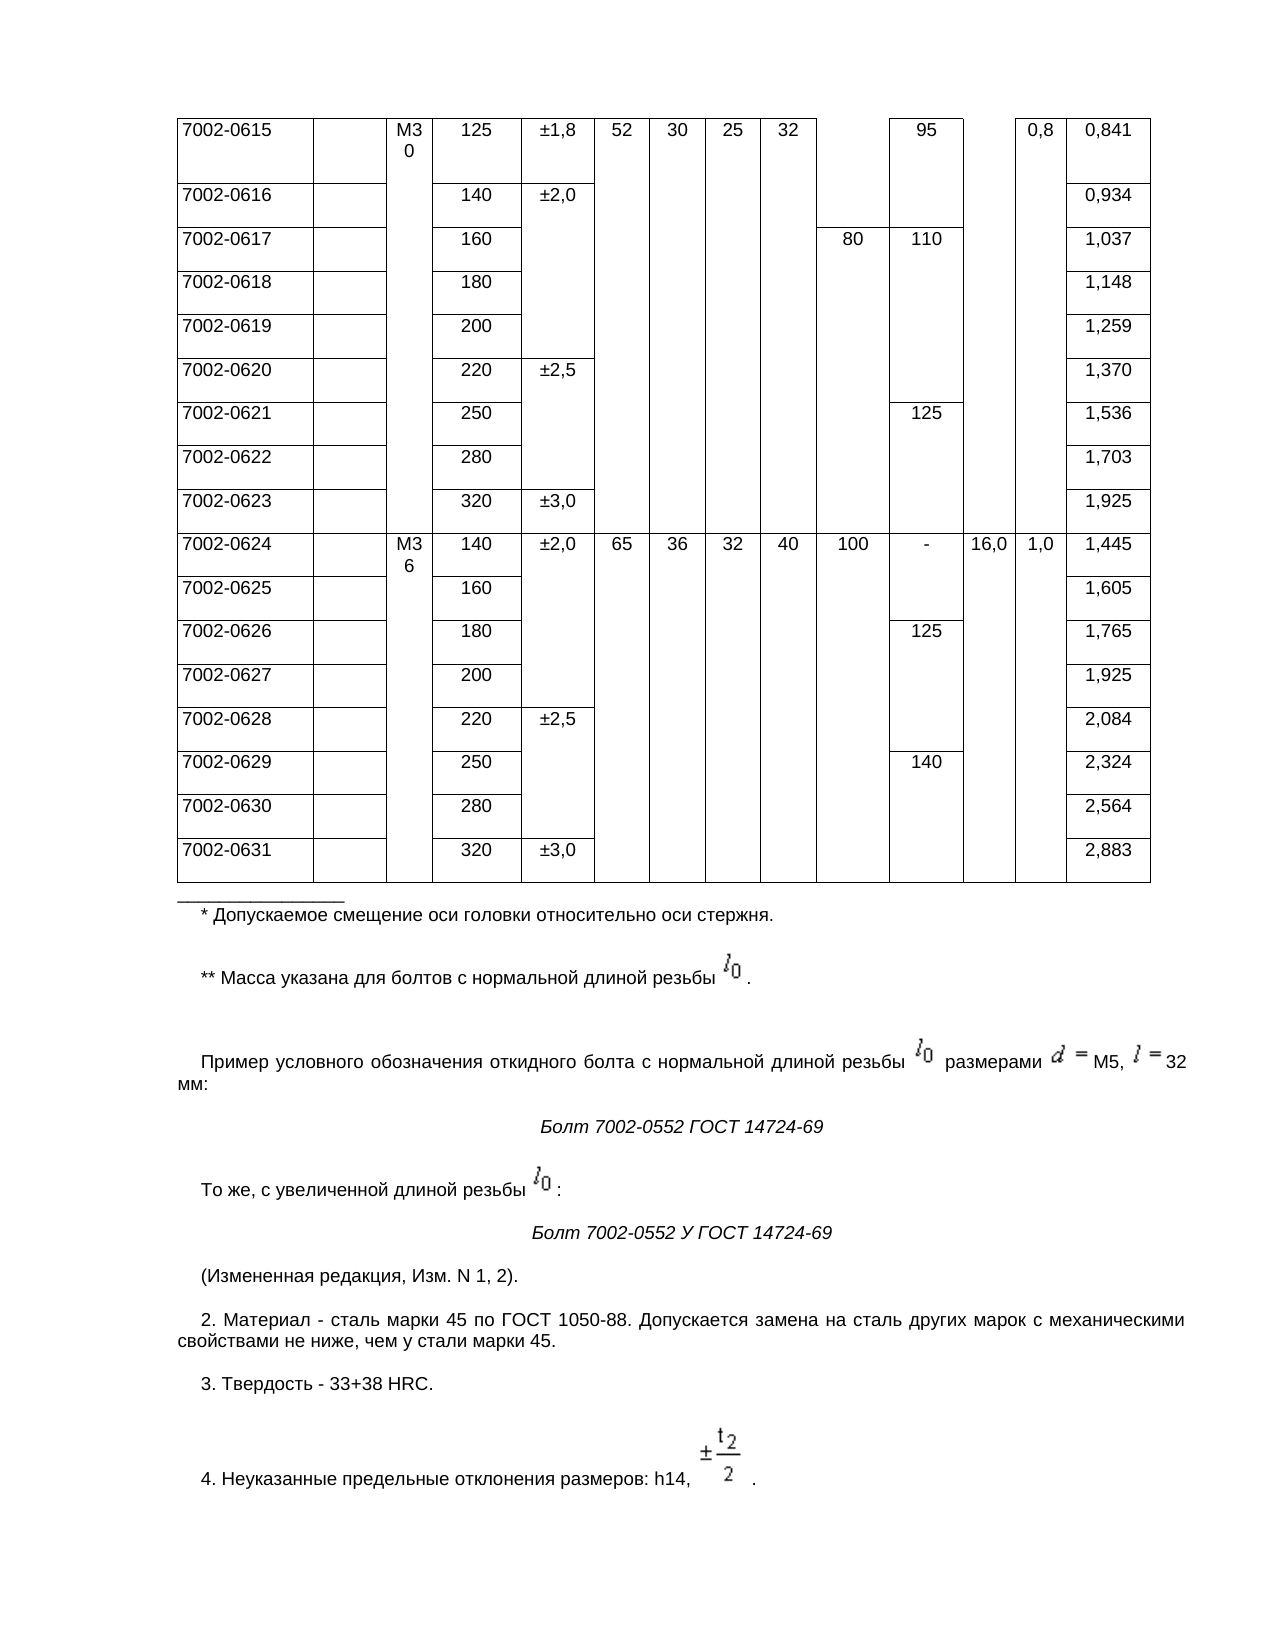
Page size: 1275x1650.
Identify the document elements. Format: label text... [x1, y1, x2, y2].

table_cell [706, 794, 760, 838]
table_cell [817, 183, 889, 227]
table_cell [387, 183, 432, 227]
table_cell [1016, 402, 1066, 445]
table_cell 160 [433, 228, 521, 271]
table_cell [1016, 489, 1066, 532]
text 4. Неуказанные предельные отклонения размеров: h14, . [177, 1418, 1186, 1489]
table_cell [706, 751, 760, 794]
table_cell [595, 402, 649, 445]
table_cell 1,925 [1067, 665, 1150, 707]
table_cell 1,148 [1067, 272, 1150, 314]
table_cell 180 [433, 621, 521, 663]
table_cell [1016, 838, 1066, 882]
table_cell 7002-0629 [178, 752, 313, 794]
table_cell 280 [433, 795, 521, 838]
table_cell 32 [761, 119, 816, 183]
table_cell ±3,0 [522, 839, 594, 882]
picture [913, 1031, 939, 1069]
text Пример условного обозначения откидного болта с нормальной длиной резьбы размерами М5, 32 мм: [177, 1031, 1186, 1094]
table_cell 220 [433, 359, 521, 402]
table_cell [595, 707, 649, 751]
table_cell [650, 576, 705, 620]
table_cell [387, 664, 432, 707]
table_cell 1,445 [1067, 534, 1150, 576]
table_cell ±1,8 [522, 119, 594, 183]
table_cell [595, 227, 649, 271]
table_cell 7002-0631 [178, 839, 313, 882]
table_cell [964, 489, 1015, 532]
table_cell 125 [890, 621, 963, 663]
table_cell [706, 445, 760, 489]
table_cell [650, 838, 705, 882]
table_cell [314, 184, 386, 227]
table_cell [1016, 271, 1066, 314]
table_cell 320 [433, 490, 521, 532]
table_cell [522, 576, 594, 620]
table_cell [706, 489, 760, 532]
table_cell [706, 838, 760, 882]
table_cell [1016, 445, 1066, 489]
table_cell 7002-0618 [178, 272, 313, 314]
table_cell [650, 314, 705, 358]
table_cell [817, 445, 889, 489]
table_cell [595, 358, 649, 402]
table_cell [522, 227, 594, 271]
table_cell M36 [387, 534, 432, 576]
table_cell 200 [433, 315, 521, 358]
table_cell [890, 576, 963, 620]
table_cell 1,703 [1067, 446, 1150, 489]
table_cell [595, 838, 649, 882]
table_cell [595, 314, 649, 358]
table_cell [650, 707, 705, 751]
table_cell [890, 838, 963, 882]
table_cell [761, 358, 816, 402]
table_cell [595, 445, 649, 489]
picture [721, 946, 747, 985]
table_cell [761, 489, 816, 532]
table_cell [817, 402, 889, 445]
table_cell [817, 664, 889, 707]
table_cell [522, 445, 594, 489]
table_cell [1016, 707, 1066, 751]
table_cell 7002-0620 [178, 359, 313, 402]
table_cell [522, 620, 594, 663]
table_cell [314, 752, 386, 794]
table_cell [650, 445, 705, 489]
table_cell M30 [387, 119, 432, 183]
table_cell [1016, 358, 1066, 402]
table_cell 125 [890, 403, 963, 445]
table_cell 200 [433, 665, 521, 707]
table_cell [817, 620, 889, 663]
table_cell [650, 358, 705, 402]
table_cell 7002-0619 [178, 315, 313, 358]
table_cell 180 [433, 272, 521, 314]
table_cell [314, 315, 386, 358]
table_cell [595, 271, 649, 314]
table_cell [761, 445, 816, 489]
table_cell 125 [433, 119, 521, 183]
table_cell [314, 403, 386, 445]
table_cell 52 [595, 119, 649, 183]
table_cell 2,564 [1067, 795, 1150, 838]
table_cell [387, 227, 432, 271]
table_cell [650, 227, 705, 271]
table_cell [387, 576, 432, 620]
table_cell 140 [433, 184, 521, 227]
table_cell ±2,0 [522, 534, 594, 576]
table_cell [817, 314, 889, 358]
table_cell [706, 183, 760, 227]
table_cell [387, 707, 432, 751]
table_cell [387, 402, 432, 445]
table_cell [761, 794, 816, 838]
table_cell [1016, 794, 1066, 838]
table_cell [1016, 227, 1066, 271]
table_cell 32 [706, 534, 760, 576]
table_cell ±3,0 [522, 490, 594, 532]
table_cell 36 [650, 534, 705, 576]
table_cell 7002-0615 [178, 119, 313, 183]
table_cell [387, 751, 432, 794]
table_cell [964, 402, 1015, 445]
table_cell [706, 620, 760, 663]
table_cell 80 [817, 228, 889, 271]
table_cell 7002-0627 [178, 665, 313, 707]
table_cell [650, 402, 705, 445]
table_cell [761, 620, 816, 663]
table_cell [595, 620, 649, 663]
table_cell [522, 664, 594, 707]
table_cell 320 [433, 839, 521, 882]
table_cell 7002-0622 [178, 446, 313, 489]
table_cell [522, 794, 594, 838]
picture [531, 1159, 557, 1197]
table_cell [964, 707, 1015, 751]
table_cell 30 [650, 119, 705, 183]
table_cell [761, 402, 816, 445]
table_cell [817, 838, 889, 882]
table_cell 2,324 [1067, 752, 1150, 794]
table_cell 280 [433, 446, 521, 489]
table_cell [890, 707, 963, 751]
table_cell [706, 402, 760, 445]
table_cell 220 [433, 708, 521, 751]
table_cell [706, 314, 760, 358]
table_cell [314, 534, 386, 576]
table_cell [314, 665, 386, 707]
table_cell [1016, 664, 1066, 707]
table_cell [964, 118, 1015, 183]
table_cell [1016, 751, 1066, 794]
table_cell [817, 118, 889, 183]
table_cell [314, 272, 386, 314]
table_cell ±2,0 [522, 184, 594, 227]
table_cell [314, 577, 386, 620]
table_cell 160 [433, 577, 521, 620]
text 2. Материал - сталь марки 45 по ГОСТ 1050-88. Допускается замена на сталь других марок с механическими свойствами не ниже, чем у стали марки 45. [177, 1308, 1186, 1352]
table_cell [1016, 576, 1066, 620]
table_cell [964, 445, 1015, 489]
table_cell 1,765 [1067, 621, 1150, 663]
picture [1049, 1039, 1093, 1069]
table_cell [817, 271, 889, 314]
table_cell [817, 707, 889, 751]
table_cell 1,605 [1067, 577, 1150, 620]
table_cell [314, 359, 386, 402]
table_cell [595, 664, 649, 707]
table_cell [761, 183, 816, 227]
table_cell [314, 839, 386, 882]
table_cell ±2,5 [522, 359, 594, 402]
table_cell [650, 664, 705, 707]
table_cell [706, 227, 760, 271]
table_cell [387, 794, 432, 838]
table_cell 110 [890, 228, 963, 271]
table_cell 140 [433, 534, 521, 576]
table_cell [387, 445, 432, 489]
table_cell [1016, 183, 1066, 227]
table_cell [761, 271, 816, 314]
table_cell - [890, 534, 963, 576]
table_cell [964, 314, 1015, 358]
table_cell 1,0 [1016, 534, 1066, 576]
table_cell [706, 576, 760, 620]
table_cell 0,8 [1016, 119, 1066, 183]
table_cell [890, 271, 963, 314]
table_cell [890, 489, 963, 532]
table_cell 2,883 [1067, 839, 1150, 882]
picture [696, 1417, 747, 1486]
table_cell [890, 183, 963, 227]
table_cell [706, 271, 760, 314]
table_cell [387, 358, 432, 402]
table_cell [964, 576, 1015, 620]
table_cell [890, 358, 963, 402]
table_cell [964, 183, 1015, 227]
table_cell [761, 314, 816, 358]
table_cell [706, 358, 760, 402]
table_cell 2,084 [1067, 708, 1150, 751]
table_cell 1,370 [1067, 359, 1150, 402]
table_cell [890, 314, 963, 358]
table_cell 7002-0626 [178, 621, 313, 663]
text 3. Твердость - 33+38 HRC. [177, 1373, 1186, 1396]
table_cell [387, 838, 432, 882]
table_cell 7002-0616 [178, 184, 313, 227]
text (Измененная редакция, Изм. N 1, 2). [177, 1265, 1186, 1287]
table_cell [761, 227, 816, 271]
table_cell 250 [433, 403, 521, 445]
table_cell [1016, 314, 1066, 358]
table_cell 1,925 [1067, 490, 1150, 532]
table_cell [314, 446, 386, 489]
table_cell 1,259 [1067, 315, 1150, 358]
table_cell [595, 794, 649, 838]
table_cell [964, 751, 1015, 794]
table_cell [761, 838, 816, 882]
table_cell 250 [433, 752, 521, 794]
table_cell 40 [761, 534, 816, 576]
table_cell [761, 664, 816, 707]
table_cell [387, 620, 432, 663]
table_cell 16,0 [964, 534, 1015, 576]
table_cell 100 [817, 534, 889, 576]
table_cell [314, 119, 386, 183]
table_cell [817, 489, 889, 532]
table_cell [522, 751, 594, 794]
table_cell [314, 228, 386, 271]
table_cell 0,934 [1067, 184, 1150, 227]
table_cell [817, 751, 889, 794]
table_cell 7002-0623 [178, 490, 313, 532]
table_cell 1,037 [1067, 228, 1150, 271]
table_cell [595, 489, 649, 532]
table_cell [890, 664, 963, 707]
table_cell 7002-0621 [178, 403, 313, 445]
table_cell [387, 271, 432, 314]
table_cell [650, 794, 705, 838]
text ** Масса указана для болтов с нормальной длиной резьбы . [177, 947, 1186, 988]
table_cell [522, 271, 594, 314]
table_cell [650, 271, 705, 314]
table_cell 1,536 [1067, 403, 1150, 445]
table_cell [964, 794, 1015, 838]
text Болт 7002-0552 У ГОСТ 14724-69 [177, 1222, 1186, 1244]
table_cell 95 [890, 119, 963, 183]
table_cell [761, 707, 816, 751]
table_cell [650, 620, 705, 663]
table_cell [650, 489, 705, 532]
table_cell 7002-0630 [178, 795, 313, 838]
table_cell [595, 576, 649, 620]
table_cell [1016, 620, 1066, 663]
table_cell [387, 489, 432, 532]
text То же, с увеличенной длиной резьбы : [177, 1159, 1186, 1201]
table_cell 25 [706, 119, 760, 183]
table_cell [522, 402, 594, 445]
table_cell [761, 751, 816, 794]
text Болт 7002-0552 ГОСТ 14724-69 [177, 1116, 1186, 1138]
table_cell [595, 751, 649, 794]
table_cell [964, 664, 1015, 707]
table_cell [964, 620, 1015, 663]
table_cell [522, 314, 594, 358]
table_cell [817, 794, 889, 838]
table_cell [964, 838, 1015, 882]
table_cell [964, 227, 1015, 271]
table_cell 65 [595, 534, 649, 576]
table_cell [314, 621, 386, 663]
text * Допускаемое смещение оси головки относительно оси стержня. [177, 904, 1186, 925]
table_cell [890, 794, 963, 838]
table_cell [817, 358, 889, 402]
table_cell ±2,5 [522, 708, 594, 751]
table_cell 7002-0625 [178, 577, 313, 620]
table_cell 7002-0617 [178, 228, 313, 271]
table_cell [706, 664, 760, 707]
table_cell [314, 795, 386, 838]
table_cell [650, 751, 705, 794]
picture [1131, 1039, 1166, 1069]
table_cell [595, 183, 649, 227]
table_cell [761, 576, 816, 620]
table_cell [817, 576, 889, 620]
table_cell [650, 183, 705, 227]
text ________________ [177, 882, 1186, 904]
table_cell [314, 708, 386, 751]
table_cell [706, 707, 760, 751]
table_cell [387, 314, 432, 358]
table_cell [890, 445, 963, 489]
table_cell 140 [890, 752, 963, 794]
table_cell 0,841 [1067, 119, 1150, 183]
table_cell [964, 271, 1015, 314]
table_cell [314, 490, 386, 532]
table_cell [964, 358, 1015, 402]
table_cell 7002-0624 [178, 534, 313, 576]
table_cell 7002-0628 [178, 708, 313, 751]
